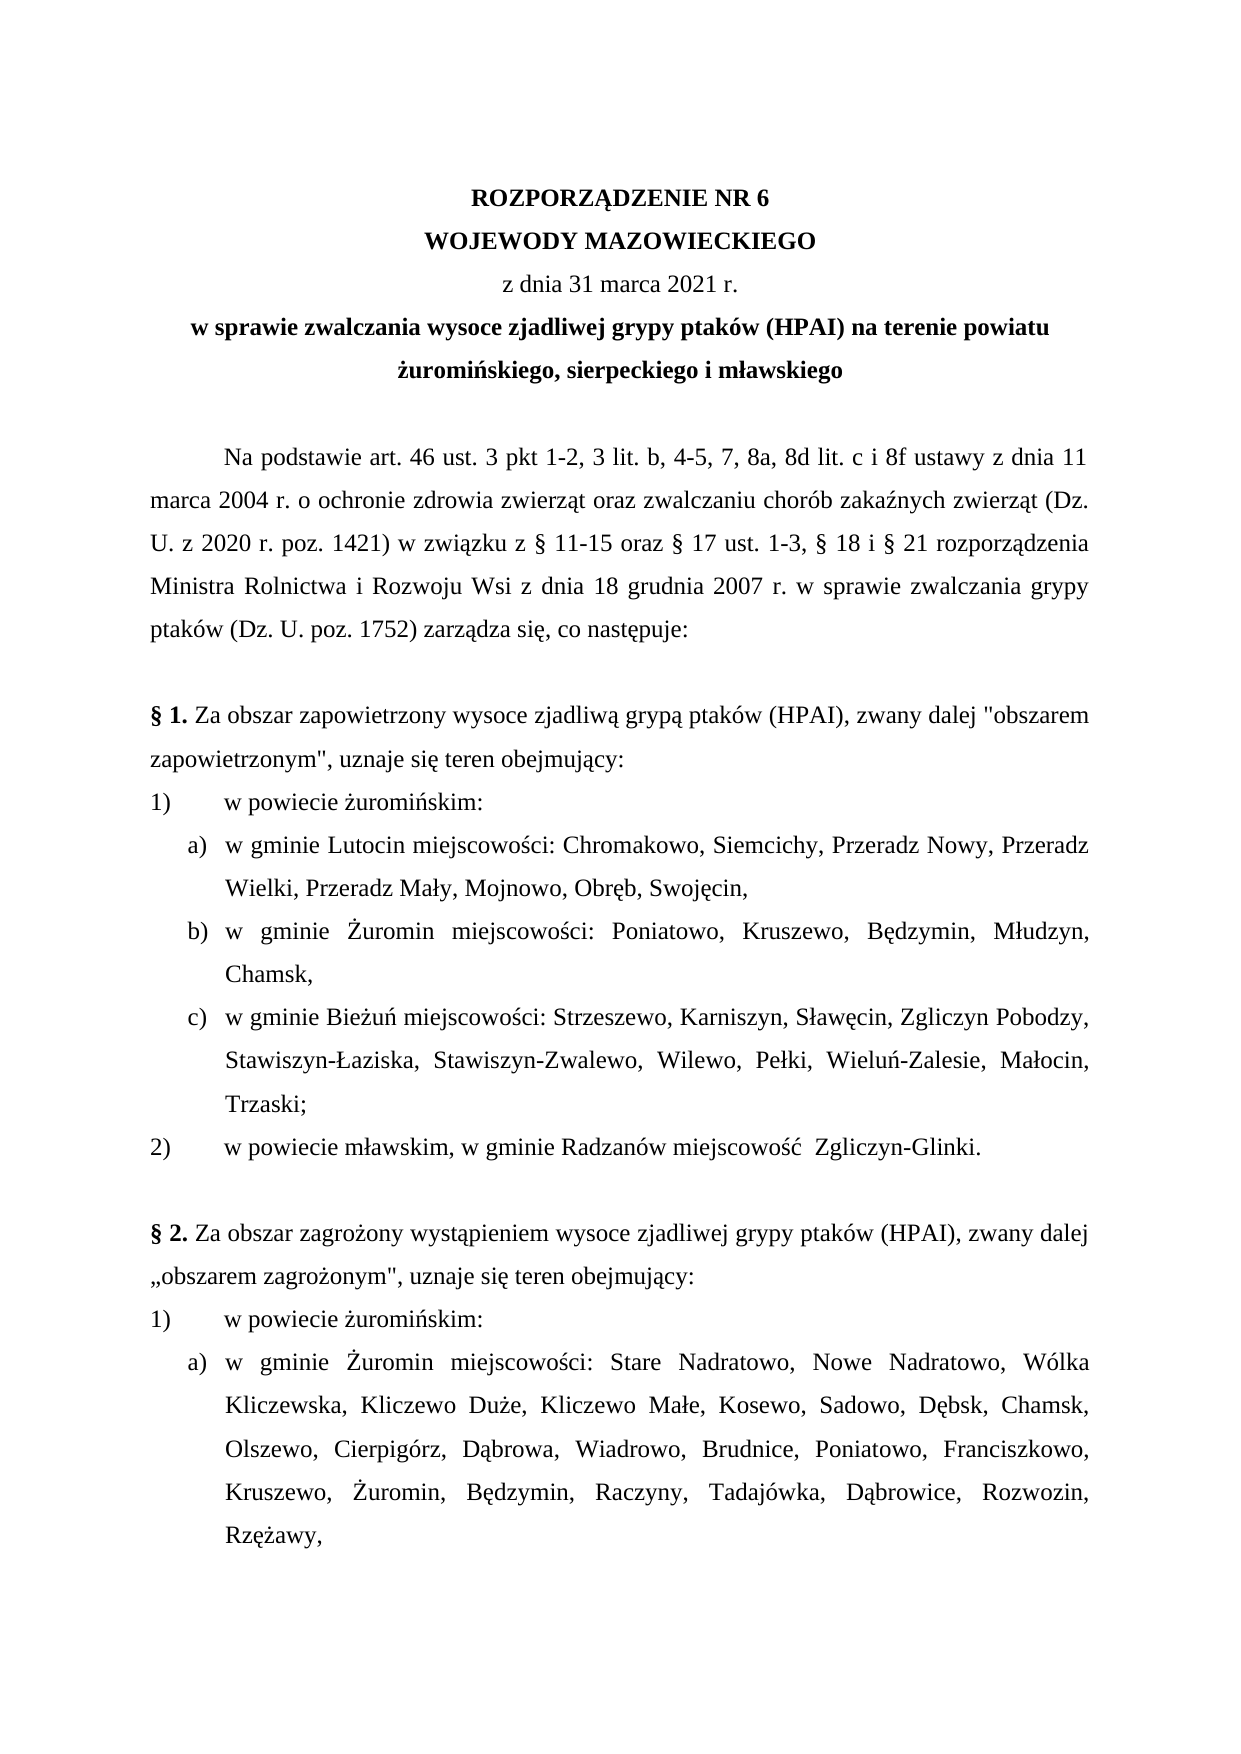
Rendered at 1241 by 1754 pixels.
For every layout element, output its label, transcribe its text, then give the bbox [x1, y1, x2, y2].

text w sprawie zwalczania wysoce zjadliwej grypy ptaków (HPAI) na terenie powiatu żuromińskiego, sierpeckiego i mławskiego [150, 312, 1090, 384]
list w powiecie żuromińskim: [150, 787, 1090, 816]
list w powiecie żuromińskim: [150, 1304, 1090, 1333]
list w gminie Lutocin miejscowości: Chromakowo, Siemcichy, Przeradz Nowy, Przeradz Wielki, Przeradz Mały, Mojnowo, Obręb, Swojęcin, [187, 830, 1090, 902]
list w powiecie mławskim, w gminie Radzanów miejscowość Zgliczyn-Glinki. [150, 1132, 1090, 1161]
text ROZPORZĄDZENIE NR 6 [150, 183, 1090, 212]
text z dnia 31 marca 2021 r. [150, 269, 1090, 298]
text Na podstawie art. 46 ust. 3 pkt 1-2, 3 lit. b, 4-5, 7, 8a, 8d lit. c i 8f ustawy z dnia 11 marca 2004 r. o ochronie zdrowia zwierząt oraz zwalczaniu chorób zakaźnych zwierząt (Dz. U. z 2020 r. poz. 1421) w związku z § 11-15 oraz § 17 ust. 1-3, § 18 i § 21 rozporządzenia Ministra Rolnictwa i Rozwoju Wsi z dnia 18 grudnia 2007 r. w sprawie zwalczania grypy ptaków (Dz. U. poz. 1752) zarządza się, co następuje: [150, 442, 1090, 643]
list w gminie Żuromin miejscowości: Stare Nadratowo, Nowe Nadratowo, Wólka Kliczewska, Kliczewo Duże, Kliczewo Małe, Kosewo, Sadowo, Dębsk, Chamsk, Olszewo, Cierpigórz, Dąbrowa, Wiadrowo, Brudnice, Poniatowo, Franciszkowo, Kruszewo, Żuromin, Będzymin, Raczyny, Tadajówka, Dąbrowice, Rozwozin, Rzężawy, [187, 1347, 1090, 1549]
list w gminie Żuromin miejscowości: Poniatowo, Kruszewo, Będzymin, Młudzyn, Chamsk, [187, 916, 1090, 988]
text § 2. Za obszar zagrożony wystąpieniem wysoce zjadliwej grypy ptaków (HPAI), zwany dalej „obszarem zagrożonym", uznaje się teren obejmujący: [150, 1218, 1090, 1290]
text § 1. Za obszar zapowietrzony wysoce zjadliwą grypą ptaków (HPAI), zwany dalej "obszarem zapowietrzonym", uznaje się teren obejmujący: [150, 701, 1090, 772]
text WOJEWODY MAZOWIECKIEGO [150, 226, 1090, 255]
list w gminie Bieżuń miejscowości: Strzeszewo, Karniszyn, Sławęcin, Zgliczyn Pobodzy, Stawiszyn-Łaziska, Stawiszyn-Zwalewo, Wilewo, Pełki, Wieluń-Zalesie, Małocin, Trzaski; [187, 1002, 1090, 1117]
